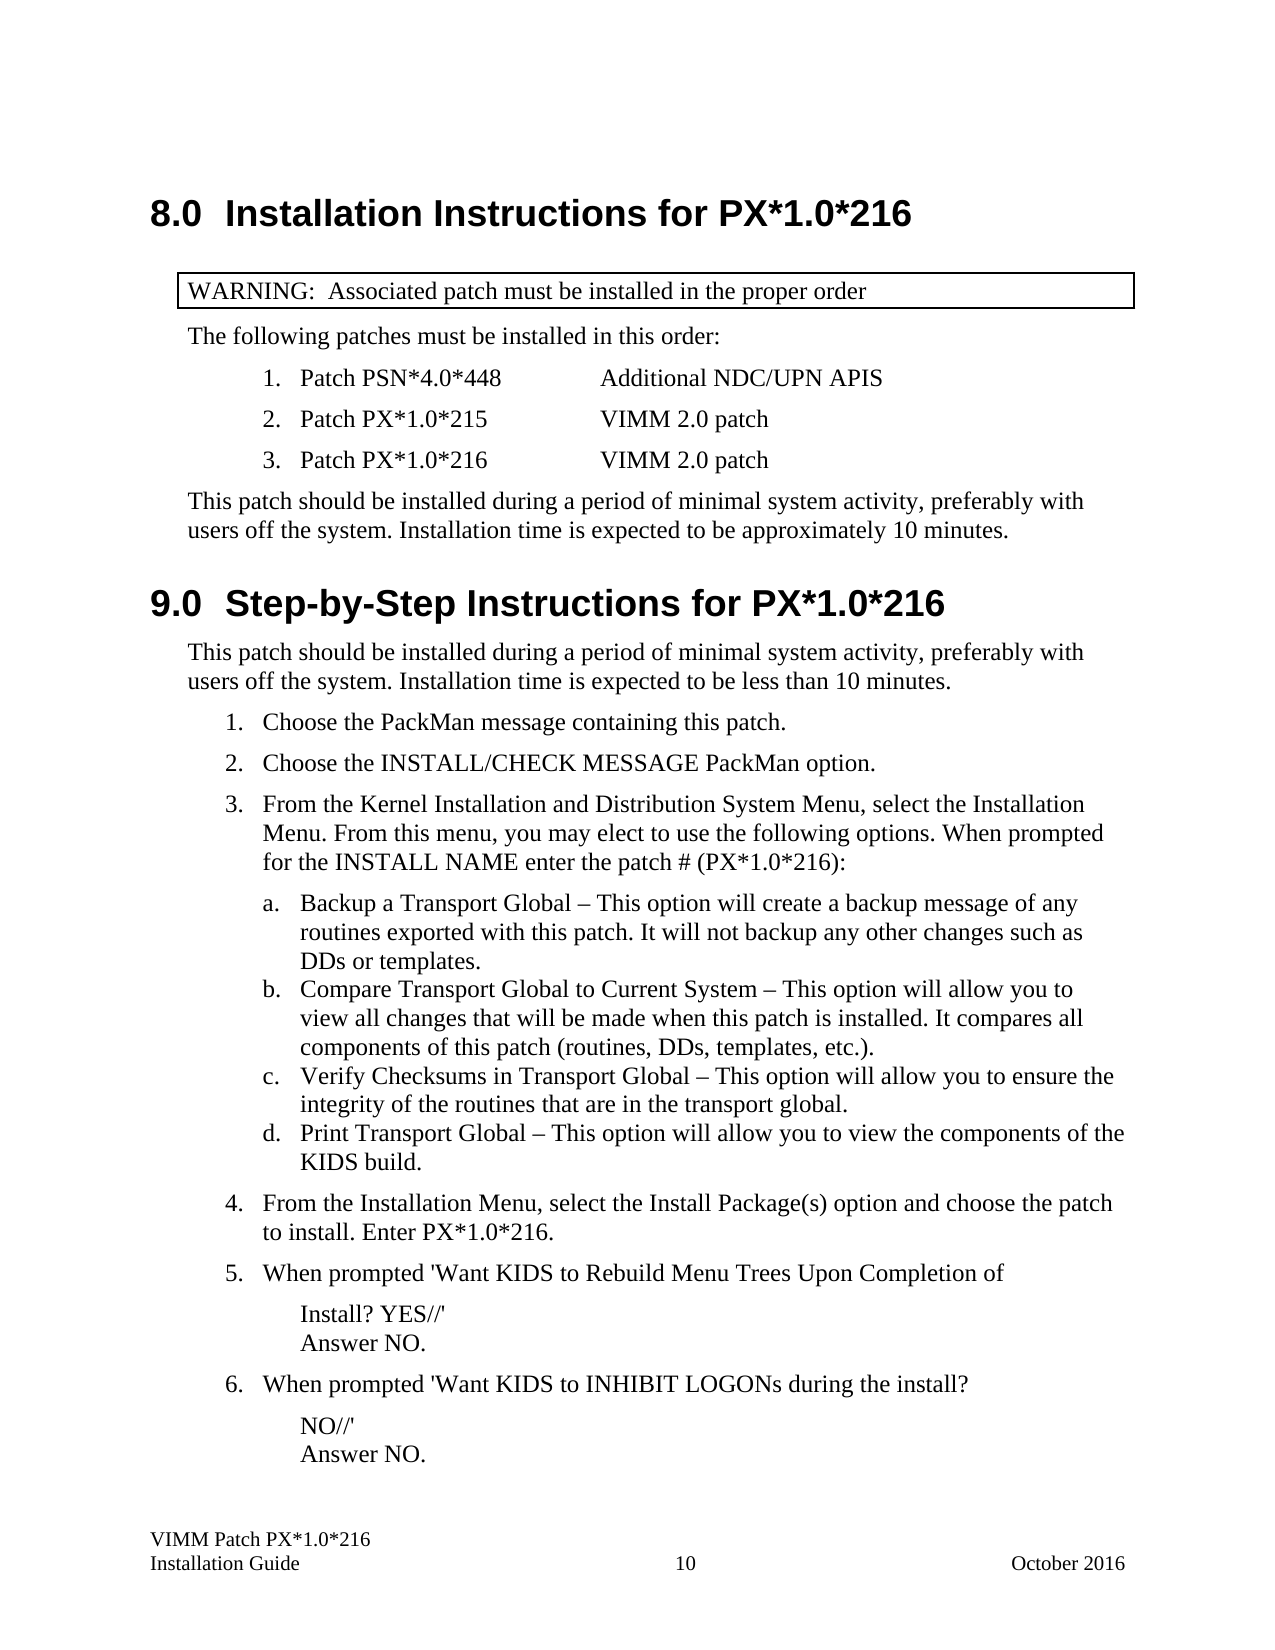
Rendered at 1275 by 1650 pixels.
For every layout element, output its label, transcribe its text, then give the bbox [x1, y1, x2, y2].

subtitle Step-by-Step Instructions for PX*1.0*216 [150, 581, 1125, 624]
list Backup a Transport Global – This option will create a backup message of any routines exported with this patch. It will not backup any other changes such as DDs or templates. [262, 888, 1125, 974]
text Answer NO. [300, 1439, 1125, 1468]
list From the Installation Menu, select the Install Package(s) option and choose the patch to install. Enter PX*1.0*216. [225, 1188, 1125, 1246]
list Choose the PackMan message containing this patch. [225, 707, 1125, 736]
list Print Transport Global – This option will allow you to view the components of the KIDS build. [262, 1118, 1125, 1176]
text The following patches must be installed in this order: [187, 321, 1125, 350]
list From the Kernel Installation and Distribution System Menu, select the Installation Menu. From this menu, you may elect to use the following options. When prompted for the INSTALL NAME enter the patch # (PX*1.0*216): [225, 789, 1125, 876]
text Install? YES//' [300, 1299, 1125, 1328]
text Answer NO. [300, 1328, 1125, 1357]
list When prompted 'Want KIDS to INHIBIT LOGONs during the install? [225, 1369, 1125, 1398]
text NO//' [300, 1411, 1125, 1439]
list When prompted 'Want KIDS to Rebuild Menu Trees Upon Completion of [225, 1258, 1125, 1287]
list Compare Transport Global to Current System – This option will allow you to view all changes that will be made when this patch is installed. It compares all components of this patch (routines, DDs, templates, etc.). [262, 974, 1125, 1061]
list Choose the INSTALL/CHECK MESSAGE PackMan option. [225, 748, 1125, 777]
list Patch PX*1.0*215 VIMM 2.0 patch [262, 404, 1125, 433]
list Verify Checksums in Transport Global – This option will allow you to ensure the integrity of the routines that are in the transport global. [262, 1061, 1125, 1118]
subtitle Installation Instructions for PX*1.0*216 [150, 191, 1022, 234]
text This patch should be installed during a period of minimal system activity, preferably with users off the system. Installation time is expected to be approximately 10 minutes. [187, 486, 1125, 544]
list Patch PSN*4.0*448 Additional NDC/UPN APIS [262, 363, 1125, 391]
list Patch PX*1.0*216 VIMM 2.0 patch [262, 445, 1125, 474]
text This patch should be installed during a period of minimal system activity, preferably with users off the system. Installation time is expected to be less than 10 minutes. [187, 637, 1125, 694]
text WARNING: Associated patch must be installed in the proper order [179, 274, 1133, 307]
